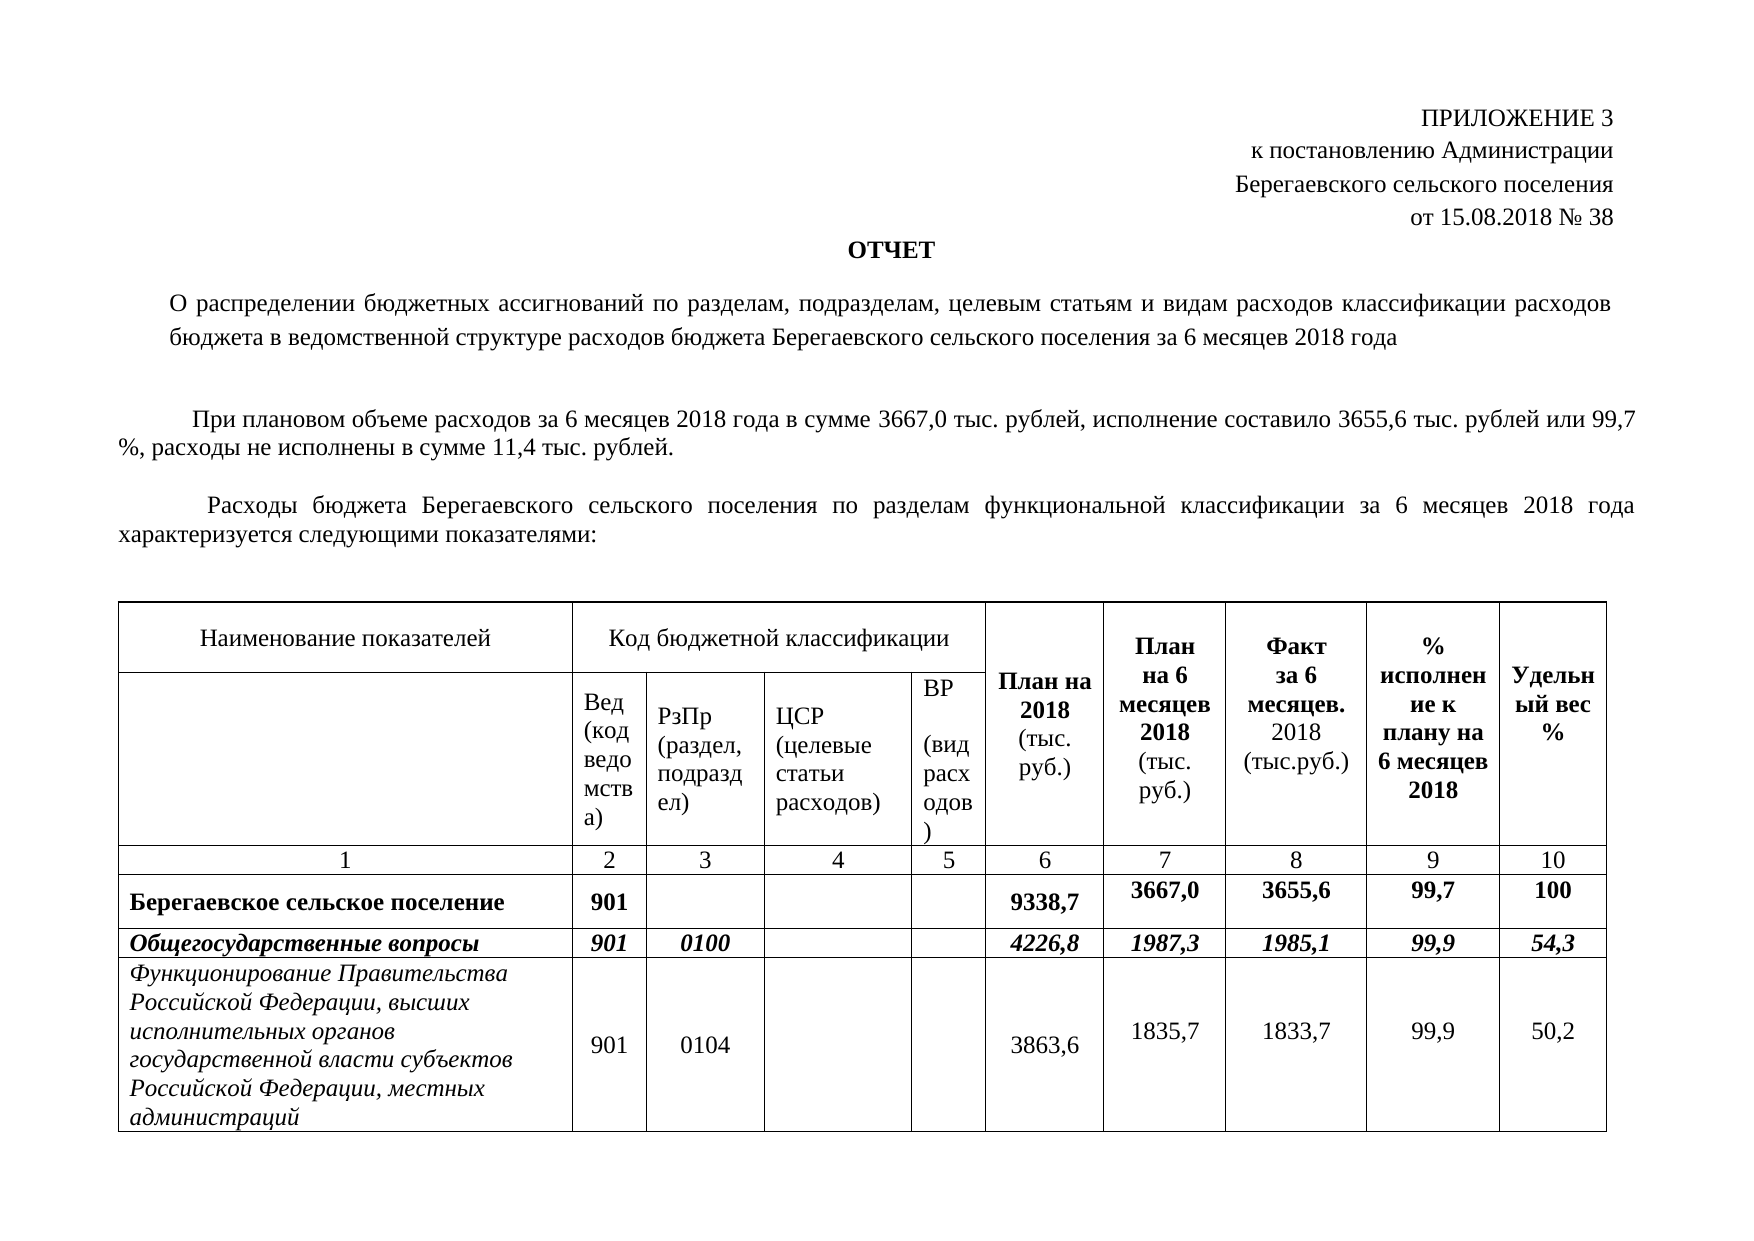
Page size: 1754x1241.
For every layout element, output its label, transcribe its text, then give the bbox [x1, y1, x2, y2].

table_cell [119, 673, 572, 844]
table_header % исполнение к плану на 6 месяцев 2018 [1367, 603, 1499, 844]
table_cell [765, 958, 911, 1131]
table_cell [912, 958, 985, 1131]
table_cell 5 [912, 846, 985, 874]
table_cell Берегаевское сельское поселение [119, 875, 572, 927]
text Расходы бюджета Берегаевского сельского поселения по разделам функциональной классификации за 6 месяцев 2018 года характеризуется следующими показателями: [118, 490, 1636, 547]
table_cell 6 [986, 846, 1103, 874]
table_cell [647, 875, 764, 927]
table_cell ВР (вид расходов) [912, 673, 985, 844]
table_cell [912, 929, 985, 957]
table_cell 8 [1226, 846, 1366, 874]
table_header План на 2018 (тыс. руб.) [986, 603, 1103, 844]
table_cell 901 [573, 929, 646, 957]
table_header Наименование показателей [119, 603, 572, 672]
table_cell 99,9 [1367, 929, 1499, 957]
table_cell 2 [573, 846, 646, 874]
table_cell РзПр (раздел, подраздел) [647, 673, 764, 844]
table_cell 99,7 [1367, 875, 1499, 927]
text При плановом объеме расходов за 6 месяцев 2018 года в сумме 3667,0 тыс. рублей, исполнение составило 3655,6 тыс. рублей или 99,7 %, расходы не исполнены в сумме 11,4 тыс. рублей. [118, 404, 1636, 461]
table_cell 0104 [647, 958, 764, 1131]
table_cell 3 [647, 846, 764, 874]
table_cell 9 [1367, 846, 1499, 874]
table_cell Общегосударственные вопросы [119, 929, 572, 957]
table_cell 901 [573, 958, 646, 1131]
table_cell 1833,7 [1226, 958, 1366, 1131]
table_cell [912, 875, 985, 927]
table_cell 3667,0 [1104, 875, 1225, 927]
table_cell Вед (код ведомства) [573, 673, 646, 844]
table_cell Функционирование Правительства Российской Федерации, высших исполнительных органов государственной власти субъектов Российской Федерации, местных администраций [119, 958, 572, 1131]
table_cell 4226,8 [986, 929, 1103, 957]
table_cell 0100 [647, 929, 764, 957]
table_header План на 6 месяцев 2018 (тыс. руб.) [1104, 603, 1225, 844]
table_cell 3863,6 [986, 958, 1103, 1131]
table_cell 10 [1500, 846, 1606, 874]
table_cell 7 [1104, 846, 1225, 874]
table_header Код бюджетной классификации [573, 603, 985, 672]
table_cell 9338,7 [986, 875, 1103, 927]
table_cell 54,3 [1500, 929, 1606, 957]
table_cell [765, 875, 911, 927]
table_header ПРИЛОЖЕНИЕ 3 к постановлению Администрации Берегаевского сельского поселения от 15.08.2018 № 38 ОТЧЕТ О распределении бюджетных ассигнований по разделам, подразделам, целевым статьям и видам расходов классификации расходов бюджета в ведомственной структуре расходов бюджета Берегаевского сельского поселения за 6 месяцев 2018 года [158, 103, 1625, 375]
table_cell 100 [1500, 875, 1606, 927]
table_cell 4 [765, 846, 911, 874]
table_cell 1 [119, 846, 572, 874]
table_header Факт за 6 месяцев. 2018 (тыс.руб.) [1226, 603, 1366, 844]
table_cell ЦСР (целевые статьи расходов) [765, 673, 911, 844]
table_cell 901 [573, 875, 646, 927]
table_cell 1985,1 [1226, 929, 1366, 957]
table_cell [765, 929, 911, 957]
table_cell 1835,7 [1104, 958, 1225, 1131]
table_cell 1987,3 [1104, 929, 1225, 957]
table_cell 3655,6 [1226, 875, 1366, 927]
table_cell 50,2 [1500, 958, 1606, 1131]
table_header Удельный вес % [1500, 603, 1606, 844]
table_cell 99,9 [1367, 958, 1499, 1131]
